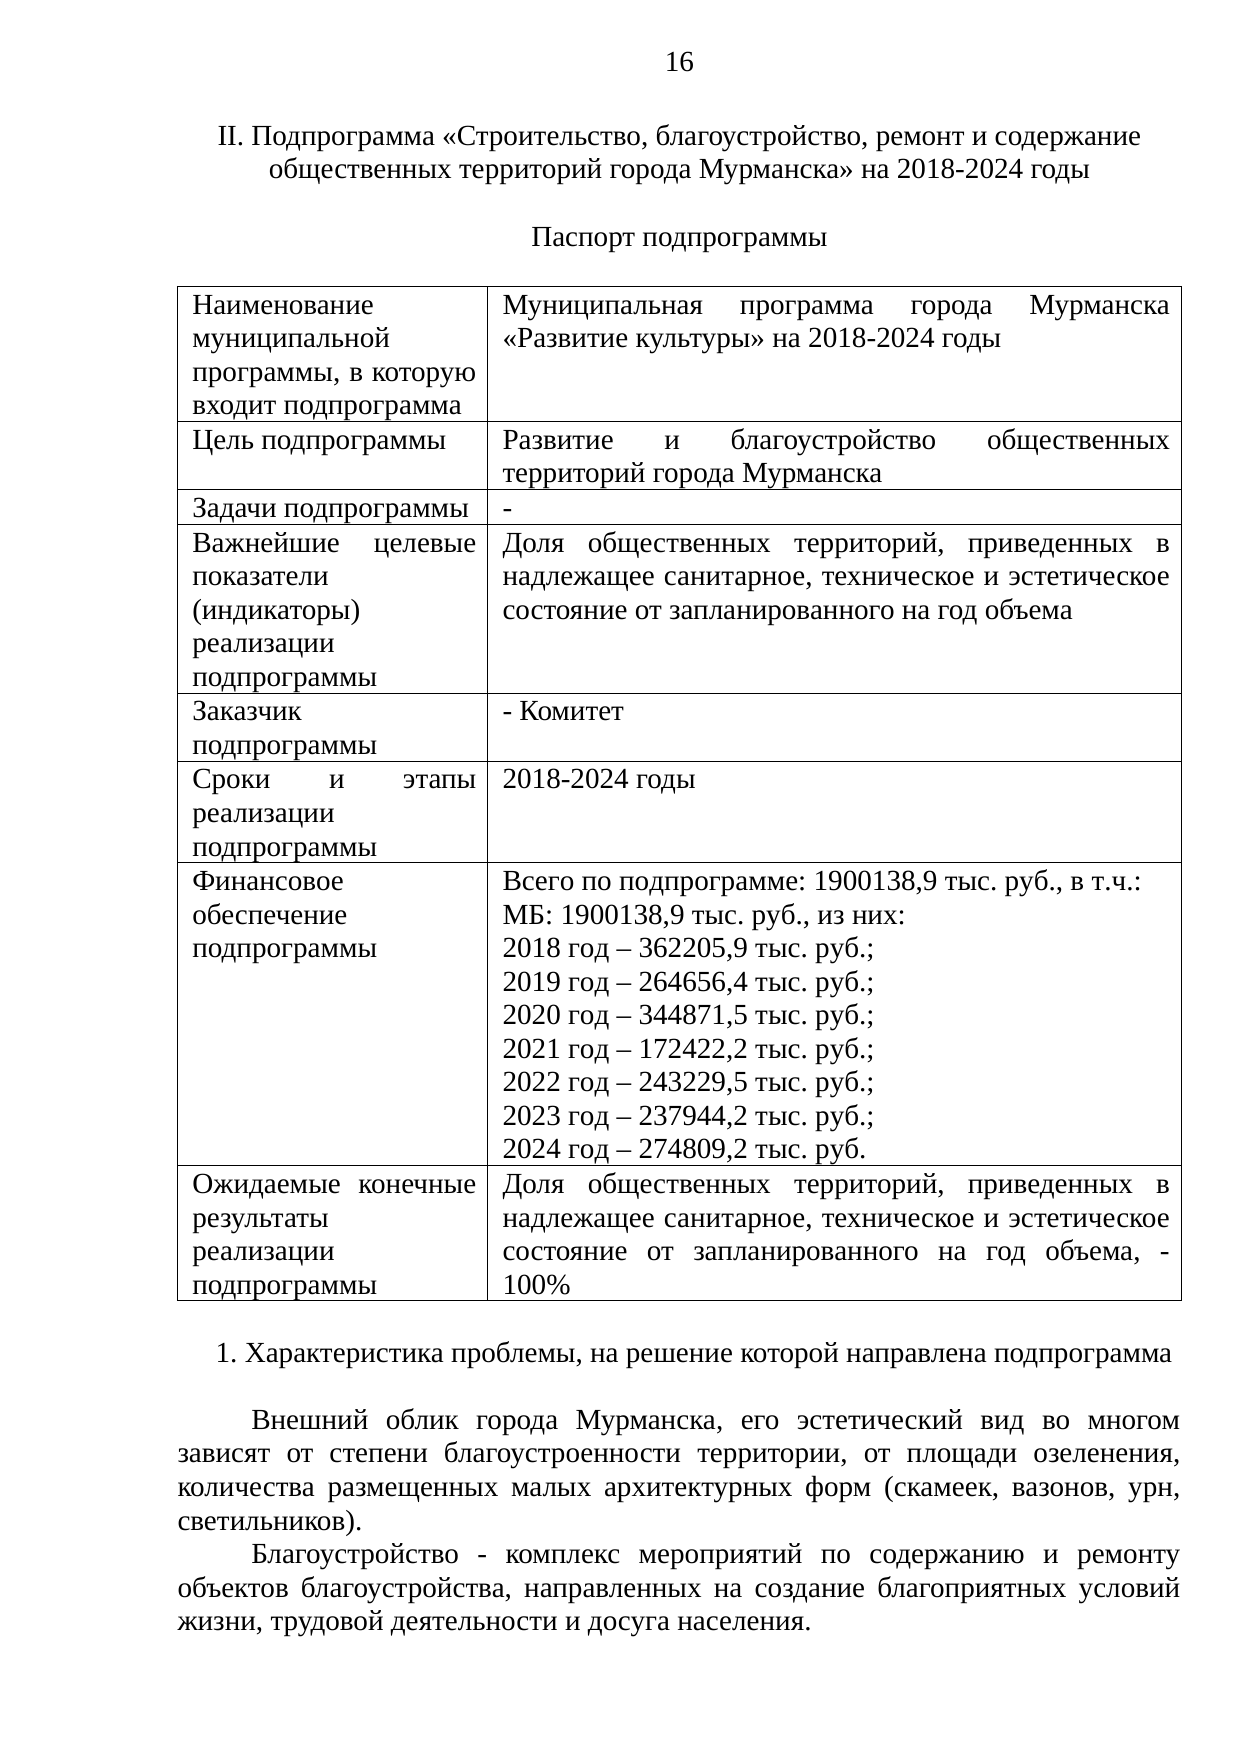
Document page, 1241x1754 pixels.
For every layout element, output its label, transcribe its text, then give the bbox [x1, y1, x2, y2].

table_cell - [488, 490, 1181, 524]
table_cell Доля общественных территорий, приведенных в надлежащее санитарное, техническое и эстетическое состояние от запланированного на год объема [488, 525, 1181, 692]
table_cell Доля общественных территорий, приведенных в надлежащее санитарное, техническое и эстетическое состояние от запланированного на год объема, - 100% [488, 1166, 1181, 1300]
table_cell Важнейшие целевые показатели (индикаторы) реализации подпрограммы [178, 525, 487, 692]
text Внешний облик города Мурманска, его эстетический вид во многом зависят от степени благоустроенности территории, от площади озеленения, количества размещенных малых архитектурных форм (скамеек, вазонов, урн, светильников). [177, 1402, 1181, 1536]
text Паспорт подпрограммы [177, 219, 1181, 252]
text 1. Характеристика проблемы, на решение которой направлена подпрограмма [207, 1335, 1181, 1368]
table_cell Заказчик подпрограммы [178, 694, 487, 761]
table_cell Развитие и благоустройство общественных территорий города Мурманска [488, 422, 1181, 489]
table_cell Ожидаемые конечные результаты реализации подпрограммы [178, 1166, 487, 1300]
table_cell Задачи подпрограммы [178, 490, 487, 524]
table_cell Всего по подпрограмме: 1900138,9 тыс. руб., в т.ч.: МБ: 1900138,9 тыс. руб., из них: 2018 год – 362205,9 тыс. руб.; 2019 год – 264656,4 тыс. руб.; 2020 год – 344871,5 тыс. руб.; 2021 год – 172422,2 тыс. руб.; 2022 год – 243229,5 тыс. руб.; 2023 год – 237944,2 тыс. руб.; 2024 год – 274809,2 тыс. руб. [488, 863, 1181, 1165]
table_header Муниципальная программа города Мурманска «Развитие культуры» на 2018-2024 годы [488, 287, 1181, 421]
text Благоустройство - комплекс мероприятий по содержанию и ремонту объектов благоустройства, направленных на создание благоприятных условий жизни, трудовой деятельности и досуга населения. [177, 1536, 1181, 1637]
table_header Наименование муниципальной программы, в которую входит подпрограмма [178, 287, 487, 421]
table_cell Финансовое обеспечение подпрограммы [178, 863, 487, 1165]
table_cell 2018-2024 годы [488, 762, 1181, 862]
text II. Подпрограмма «Строительство, благоустройство, ремонт и содержание общественных территорий города Мурманска» на 2018-2024 годы [177, 118, 1181, 185]
table_cell Цель подпрограммы [178, 422, 487, 489]
table_cell - Комитет [488, 694, 1181, 761]
table_cell Сроки и этапы реализации подпрограммы [178, 762, 487, 862]
